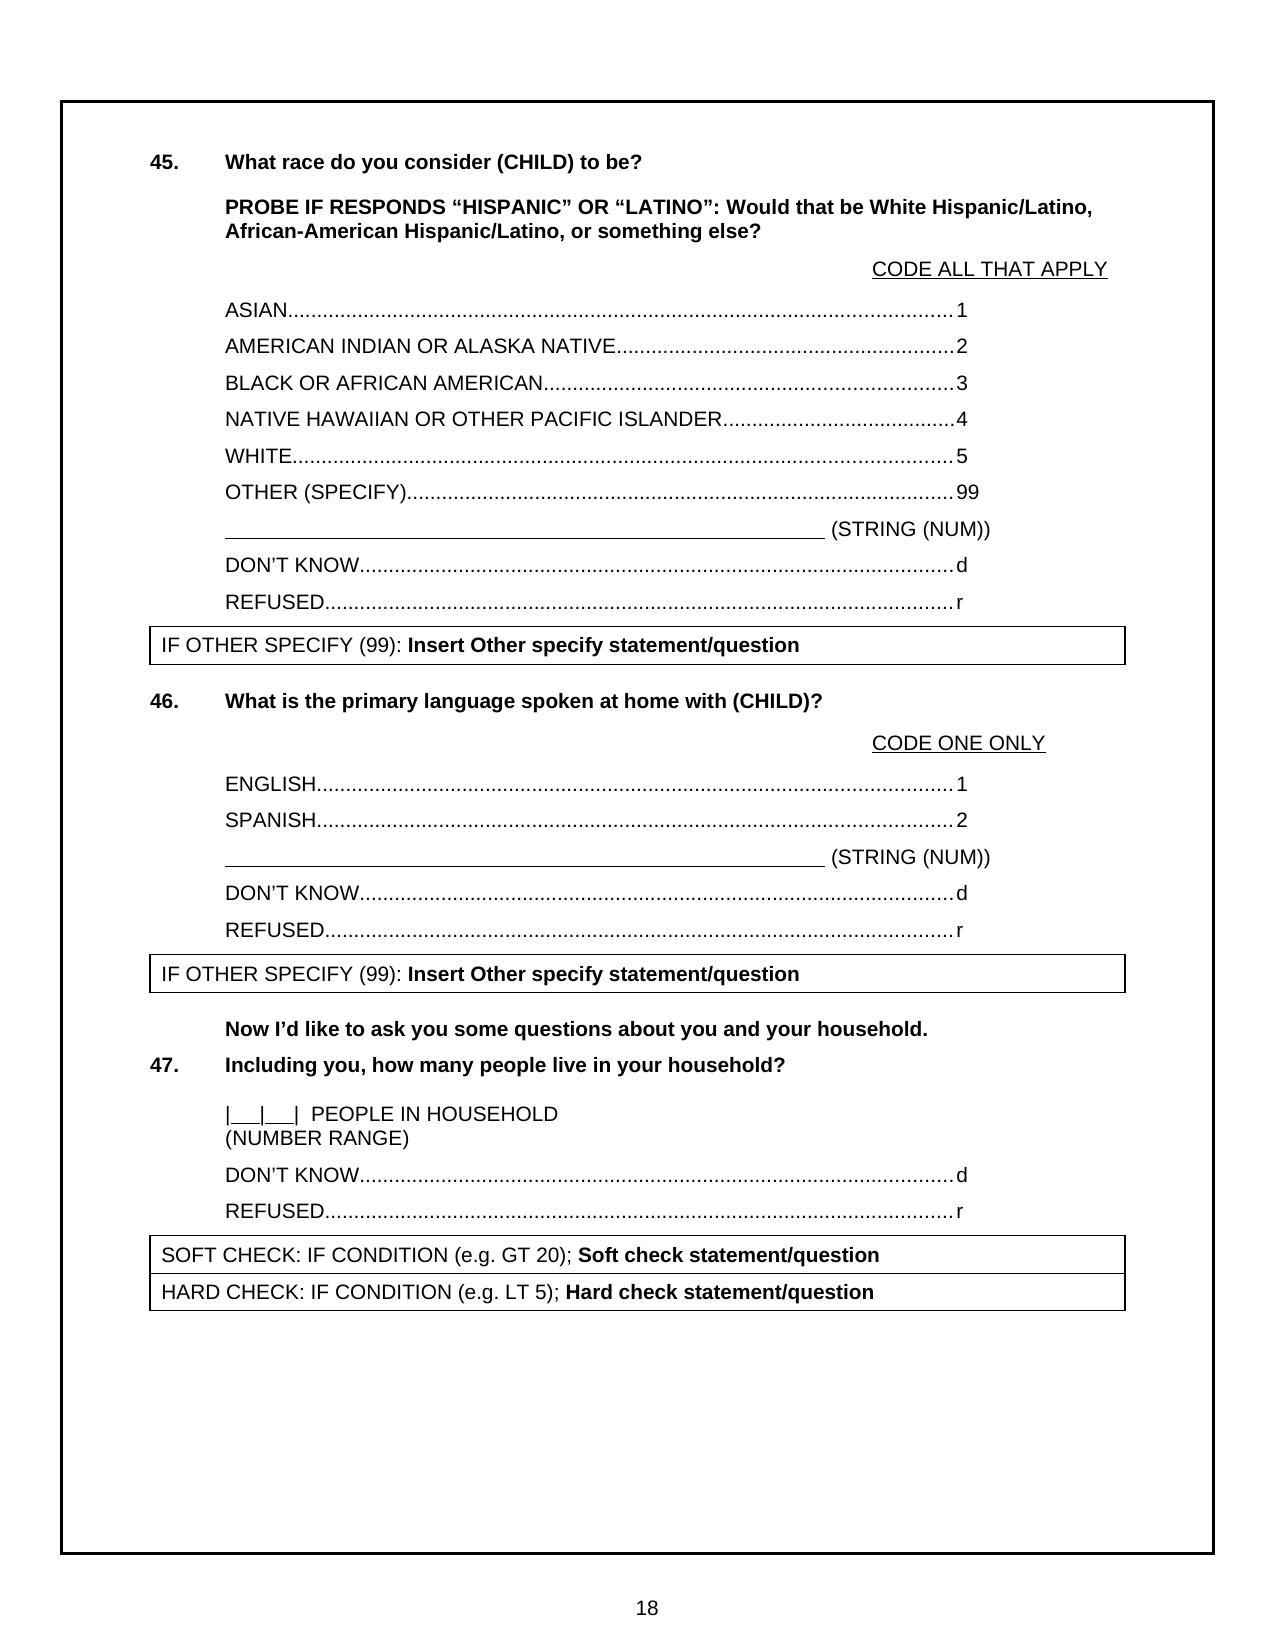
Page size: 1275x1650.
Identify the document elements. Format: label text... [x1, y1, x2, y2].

text BLACK OR AFRICAN AMERICAN 3 [225, 371, 928, 395]
text DON’T KNOW d [225, 553, 928, 577]
table_cell HARD CHECK: IF ; [151, 1274, 1124, 1310]
text 45. What race do you consider (CHILD) to be? [150, 150, 1125, 174]
table_header SOFT CHECK: IF ; [151, 1236, 1124, 1273]
text 47. Including you, how many people live in your household? [150, 1053, 1125, 1077]
text REFUSED r [225, 1199, 928, 1223]
text DON’T KNOW d [225, 881, 928, 905]
text | | | PEOPLE IN HOUSEHOLD [150, 1102, 1125, 1126]
text SPANISH 2 [225, 808, 928, 832]
text ENGLISH 1 [225, 772, 928, 796]
text (STRING ) [225, 517, 1153, 541]
text DON’T KNOW d [225, 1162, 928, 1186]
text OTHER (SPECIFY) 99 [225, 480, 928, 504]
text () [225, 1126, 1125, 1150]
text (STRING ) [225, 845, 1153, 869]
table_header IF OTHER SPECIFY (99): [151, 955, 1124, 992]
text REFUSED r [225, 918, 928, 942]
table_header IF OTHER SPECIFY (99): [151, 627, 1124, 663]
text Now I’d like to ask you some questions about you and your household. [150, 1017, 1125, 1041]
text WHITE 5 [225, 444, 928, 468]
text AMERICAN INDIAN OR ALASKA NATIVE 2 [225, 334, 928, 358]
text REFUSED r [225, 589, 928, 613]
text ASIAN 1 [225, 298, 928, 322]
text PROBE IF RESPONDS “HISPANIC” OR “LATINO”: Would that be White Hispanic/Latino, African-American Hispanic/Latino, or something else? [225, 195, 1125, 243]
text NATIVE HAWAIIAN OR OTHER PACIFIC ISLANDER 4 [225, 407, 928, 431]
text 46. What is the primary language spoken at home with (CHILD)? [150, 688, 1125, 712]
